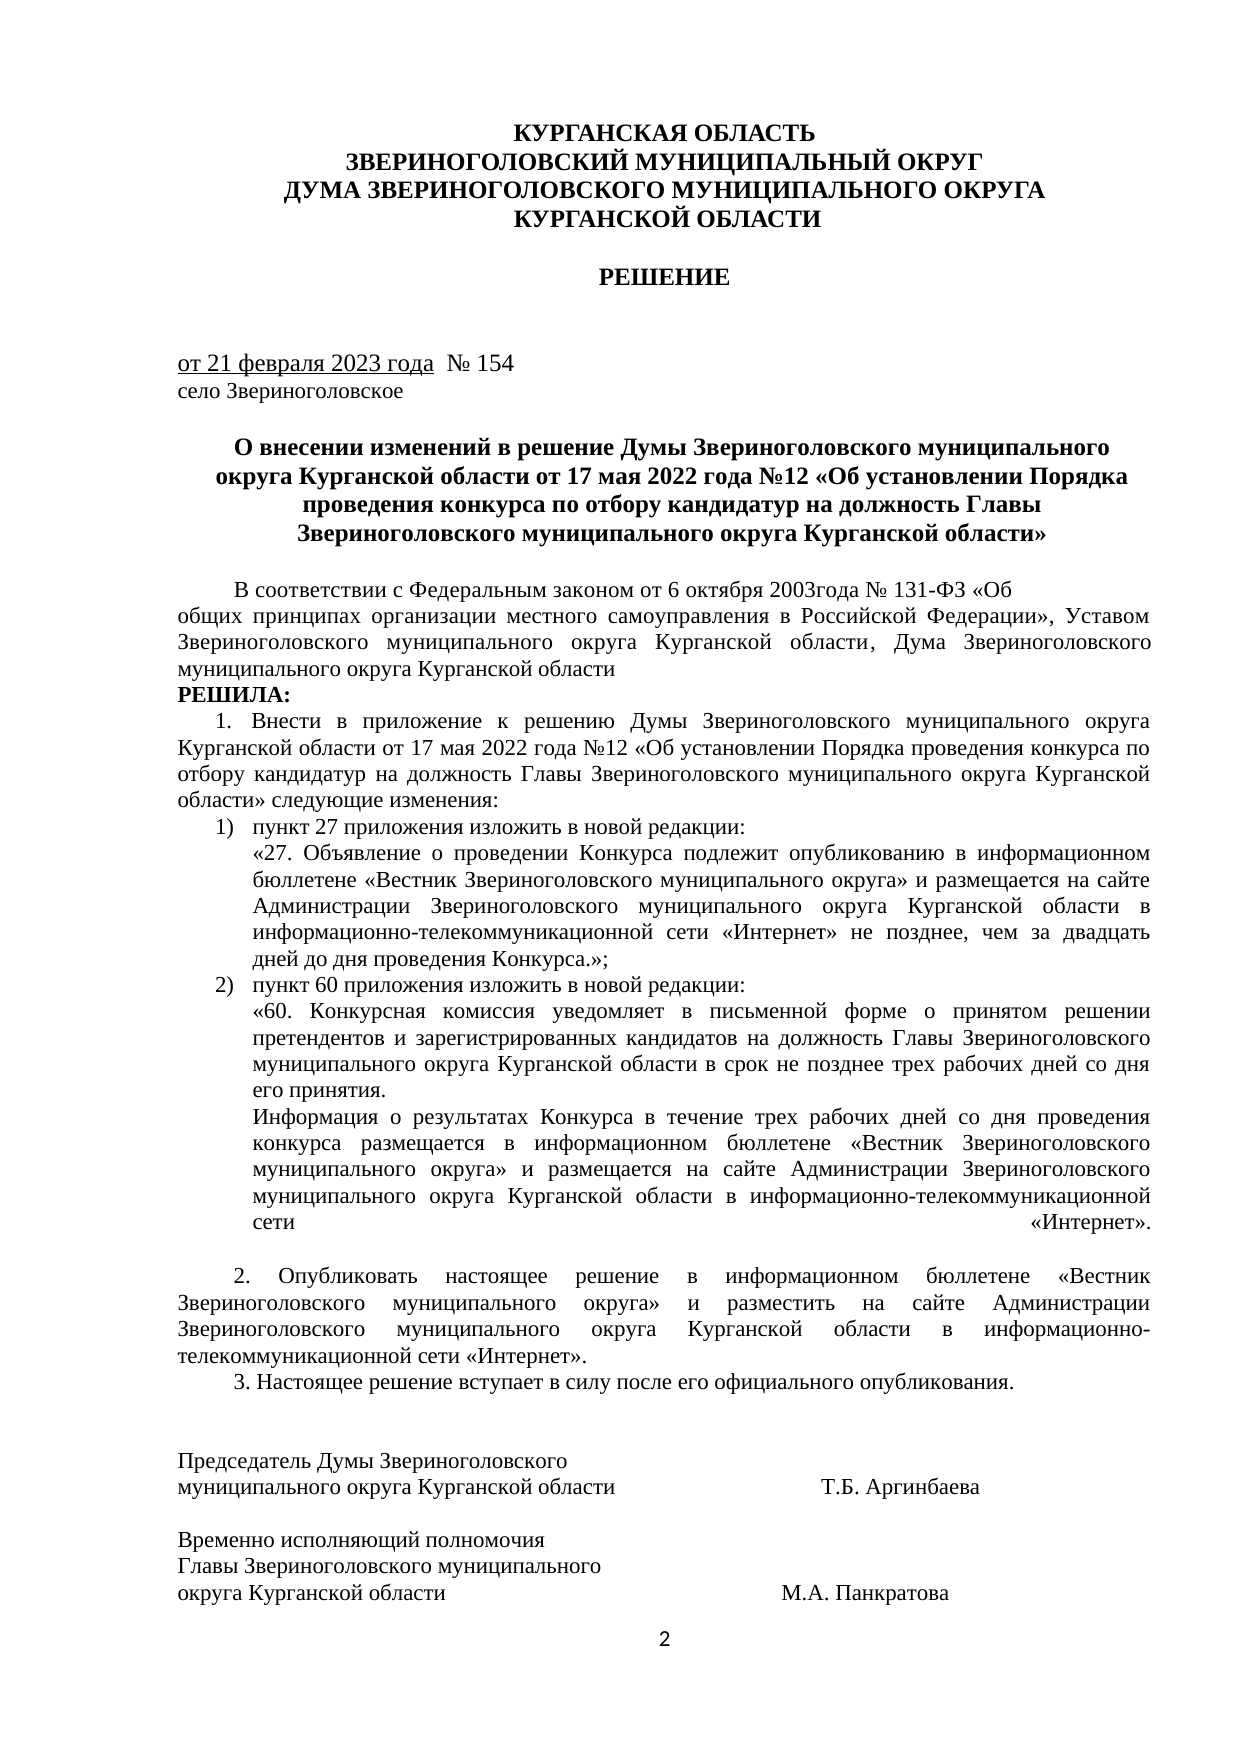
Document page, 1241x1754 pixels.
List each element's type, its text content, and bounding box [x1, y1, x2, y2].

list пункт 60 приложения изложить в новой редакции: [215, 971, 1152, 997]
text 3. Настоящее решение вступает в силу после его официального опубликования. [177, 1368, 1152, 1394]
text РЕШИЛА: [177, 681, 1152, 707]
text ДУМА ЗВЕРИНОГОЛОВСКОГО МУНИЦИПАЛЬНОГО ОКРУГА [177, 176, 1152, 204]
text Председатель Думы Звериноголовского [177, 1447, 1152, 1473]
text В соответствии с Федеральным законом от 6 октября 2003года № 131-ФЗ «Об [177, 576, 1152, 602]
text от 21 февраля 2023 года № 154 [177, 348, 1152, 377]
text «60. Конкурсная комиссия уведомляет в письменной форме о принятом решении претендентов и зарегистрированных кандидатов на должность Главы Звериноголовского муниципального округа Курганской области в срок не позднее трех рабочих дней со дня его принятия. [252, 997, 1152, 1103]
list пункт 27 приложения изложить в новой редакции: [215, 813, 1152, 839]
text 2. Опубликовать настоящее решение в информационном бюллетене «Вестник Звериноголовского муниципального округа» и разместить на сайте Администрации Звериноголовского муниципального округа Курганской области в информационно-телекоммуникационной сети «Интернет». [177, 1263, 1152, 1368]
text Главы Звериноголовского муниципального [177, 1552, 1152, 1579]
text О внесении изменений в решение Думы Звериноголовского муниципального округа Курганской области от 17 мая 2022 года №12 «Об установлении Порядка проведения конкурса по отбору кандидатур на должность Главы Звериноголовского муниципального округа Курганской области» [192, 432, 1152, 547]
text округа Курганской области М.А. Панкратова [177, 1579, 1152, 1605]
text муниципального округа Курганской области Т.Б. Аргинбаева [177, 1473, 1152, 1500]
text общих принципах организации местного самоуправления в Российской Федерации», Уставом Звериноголовского муниципального округа Курганской области, Дума Звериноголовского муниципального округа Курганской области [177, 602, 1152, 681]
text «27. Объявление о проведении Конкурса подлежит опубликованию в информационном бюллетене «Вестник Звериноголовского муниципального округа» и размещается на сайте Администрации Звериноголовского муниципального округа Курганской области в информационно-телекоммуникационной сети «Интернет» не позднее, чем за двадцать дней до дня проведения Конкурса.»; [252, 839, 1152, 971]
list Внести в приложение к решению Думы Звериноголовского муниципального округа Курганской области от 17 мая 2022 года №12 «Об установлении Порядка проведения конкурса по отбору кандидатур на должность Главы Звериноголовского муниципального округа Курганской области» следующие изменения: [177, 707, 1152, 813]
text КУРГАНСКАЯ ОБЛАСТЬ [177, 118, 1152, 147]
text Временно исполняющий полномочия [177, 1526, 1152, 1552]
text РЕШЕНИЕ [177, 262, 1152, 291]
text Информация о результатах Конкурса в течение трех рабочих дней со дня проведения конкурса размещается в информационном бюллетене «Вестник Звериноголовского муниципального округа» и размещается на сайте Администрации Звериноголовского муниципального округа Курганской области в информационно-телекоммуникационной сети «Интернет». [252, 1103, 1152, 1263]
text село Звериноголовское [177, 377, 1152, 403]
text ЗВЕРИНОГОЛОВСКИЙ МУНИЦИПАЛЬНЫЙ ОКРУГ [177, 147, 1152, 176]
text КУРГАНСКОЙ ОБЛАСТИ [177, 204, 1152, 233]
